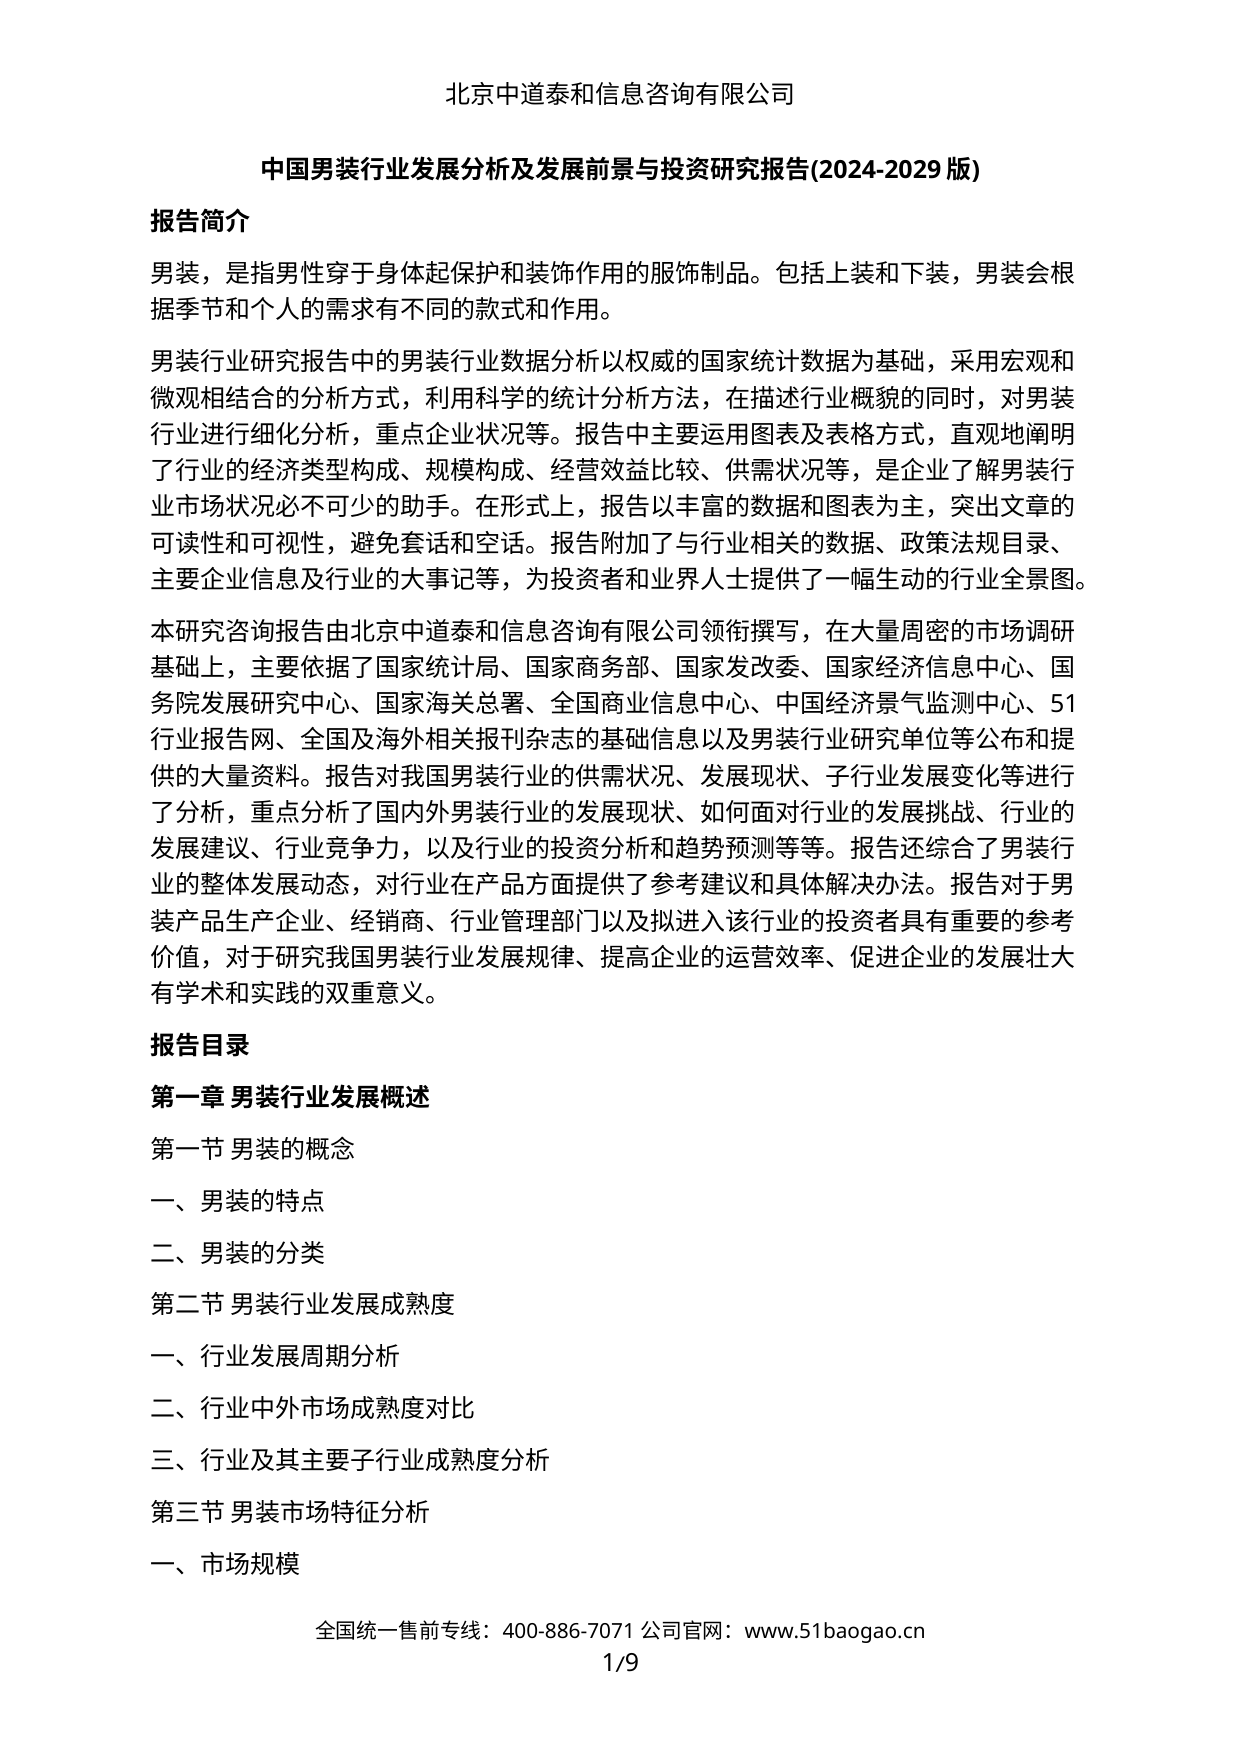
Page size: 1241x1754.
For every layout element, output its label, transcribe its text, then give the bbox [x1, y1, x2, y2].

text 三、行业及其主要子行业成熟度分析 [150, 1441, 1090, 1477]
text 一、男装的特点 [150, 1181, 1090, 1217]
text 报告简介 [150, 202, 1090, 238]
text 二、男装的分类 [150, 1233, 1090, 1269]
text 男装，是指男性穿于身体起保护和装饰作用的服饰制品。包括上装和下装，男装会根据季节和个人的需求有不同的款式和作用。 [150, 254, 1090, 326]
text 本研究咨询报告由北京中道泰和信息咨询有限公司领衔撰写，在大量周密的市场调研基础上，主要依据了国家统计局、国家商务部、国家发改委、国家经济信息中心、国务院发展研究中心、国家海关总署、全国商业信息中心、中国经济景气监测中心、51行业报告网、全国及海外相关报刊杂志的基础信息以及男装行业研究单位等公布和提供的大量资料。报告对我国男装行业的供需状况、发展现状、子行业发展变化等进行了分析，重点分析了国内外男装行业的发展现状、如何面对行业的发展挑战、行业的发展建议、行业竞争力，以及行业的投资分析和趋势预测等等。报告还综合了男装行业的整体发展动态，对行业在产品方面提供了参考建议和具体解决办法。报告对于男装产品生产企业、经销商、行业管理部门以及拟进入该行业的投资者具有重要的参考价值，对于研究我国男装行业发展规律、提高企业的运营效率、促进企业的发展壮大有学术和实践的双重意义。 [150, 611, 1090, 1010]
text 一、市场规模 [150, 1544, 1090, 1581]
text 二、行业中外市场成熟度对比 [150, 1389, 1090, 1425]
text 第二节 男装行业发展成熟度 [150, 1285, 1090, 1321]
text 第一章 男装行业发展概述 [150, 1077, 1090, 1114]
text 第一节 男装的概念 [150, 1129, 1090, 1166]
text 第三节 男装市场特征分析 [150, 1492, 1090, 1529]
text 报告目录 [150, 1026, 1090, 1062]
text 中国男装行业发展分析及发展前景与投资研究报告(2024-2029版) [150, 150, 1090, 186]
text 一、行业发展周期分析 [150, 1337, 1090, 1373]
text 男装行业研究报告中的男装行业数据分析以权威的国家统计数据为基础，采用宏观和微观相结合的分析方式，利用科学的统计分析方法，在描述行业概貌的同时，对男装行业进行细化分析，重点企业状况等。报告中主要运用图表及表格方式，直观地阐明了行业的经济类型构成、规模构成、经营效益比较、供需状况等，是企业了解男装行业市场状况必不可少的助手。在形式上，报告以丰富的数据和图表为主，突出文章的可读性和可视性，避免套话和空话。报告附加了与行业相关的数据、政策法规目录、主要企业信息及行业的大事记等，为投资者和业界人士提供了一幅生动的行业全景图。 [150, 342, 1090, 596]
